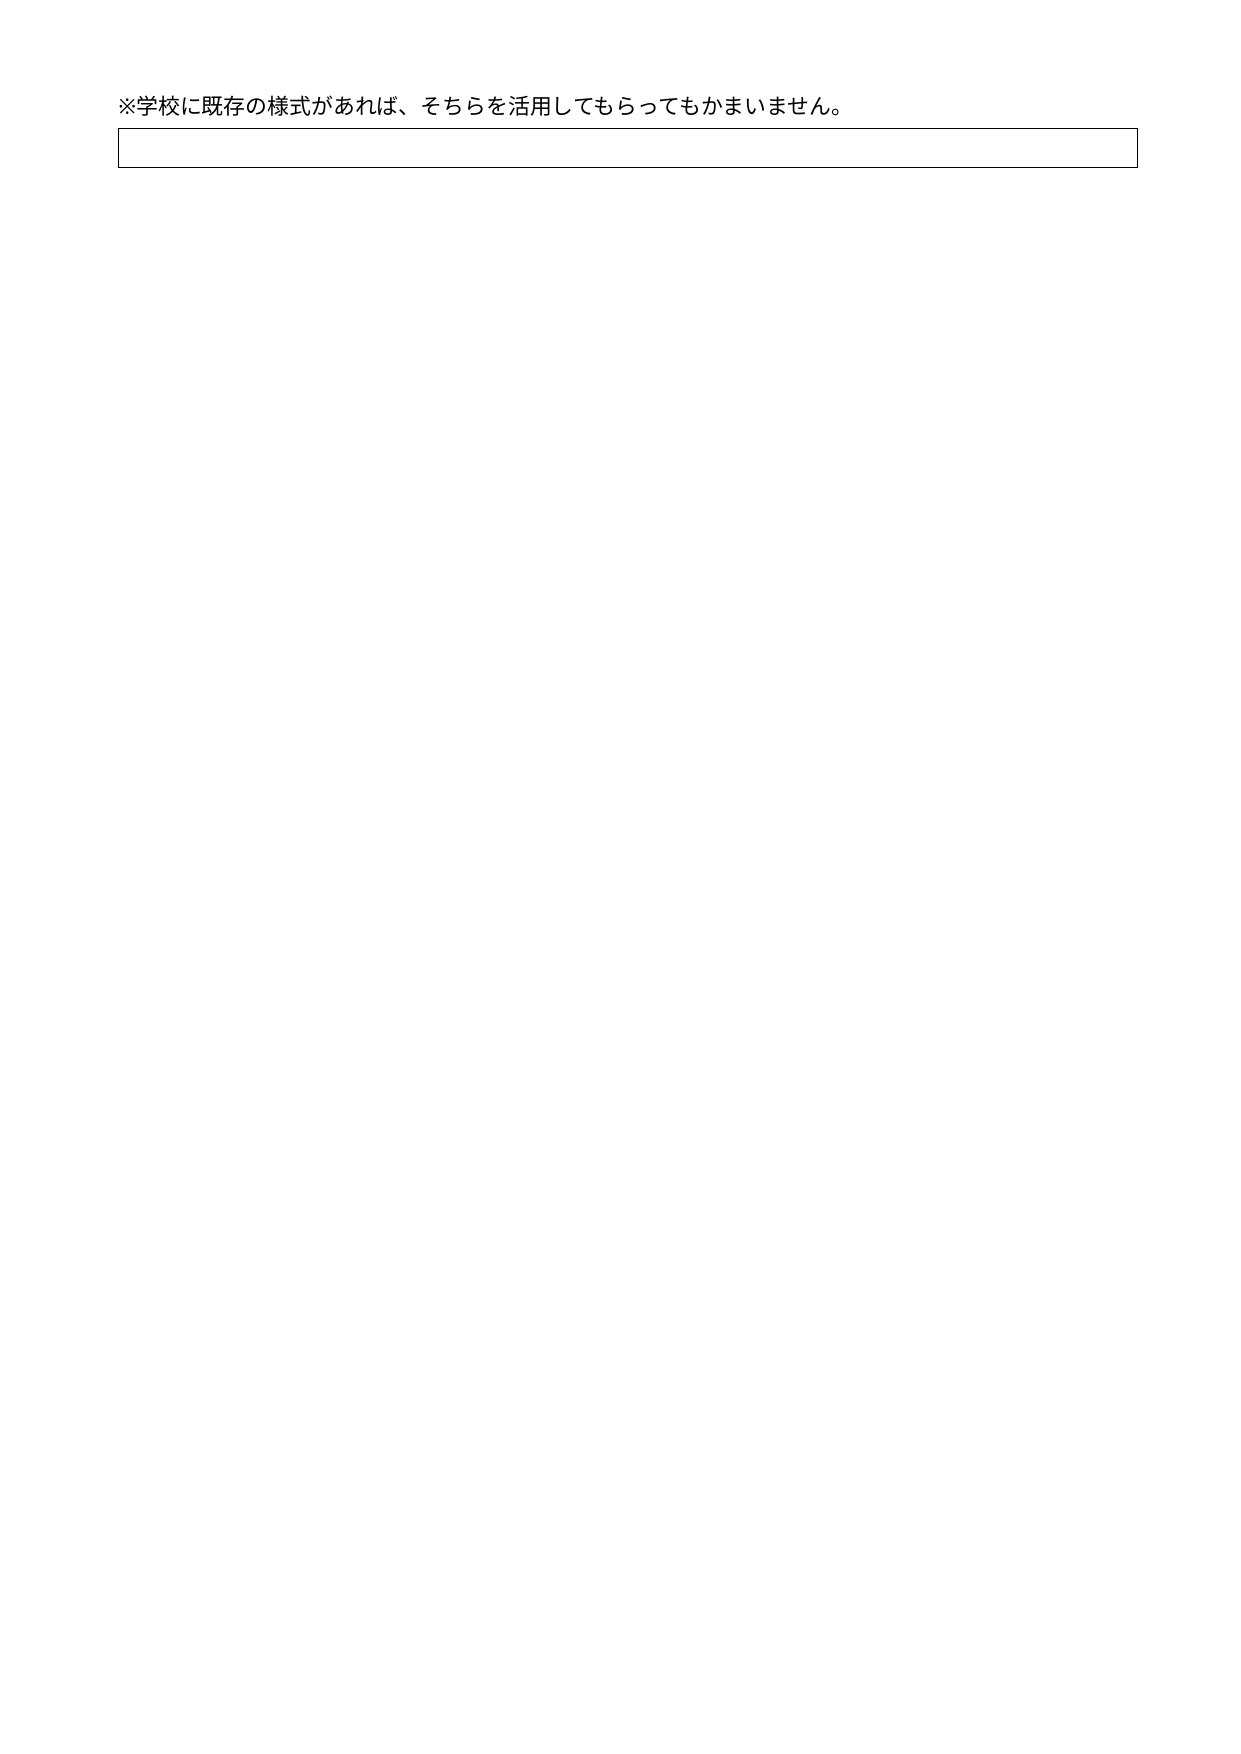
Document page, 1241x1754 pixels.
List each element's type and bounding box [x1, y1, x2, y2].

table_cell [119, 129, 1137, 167]
